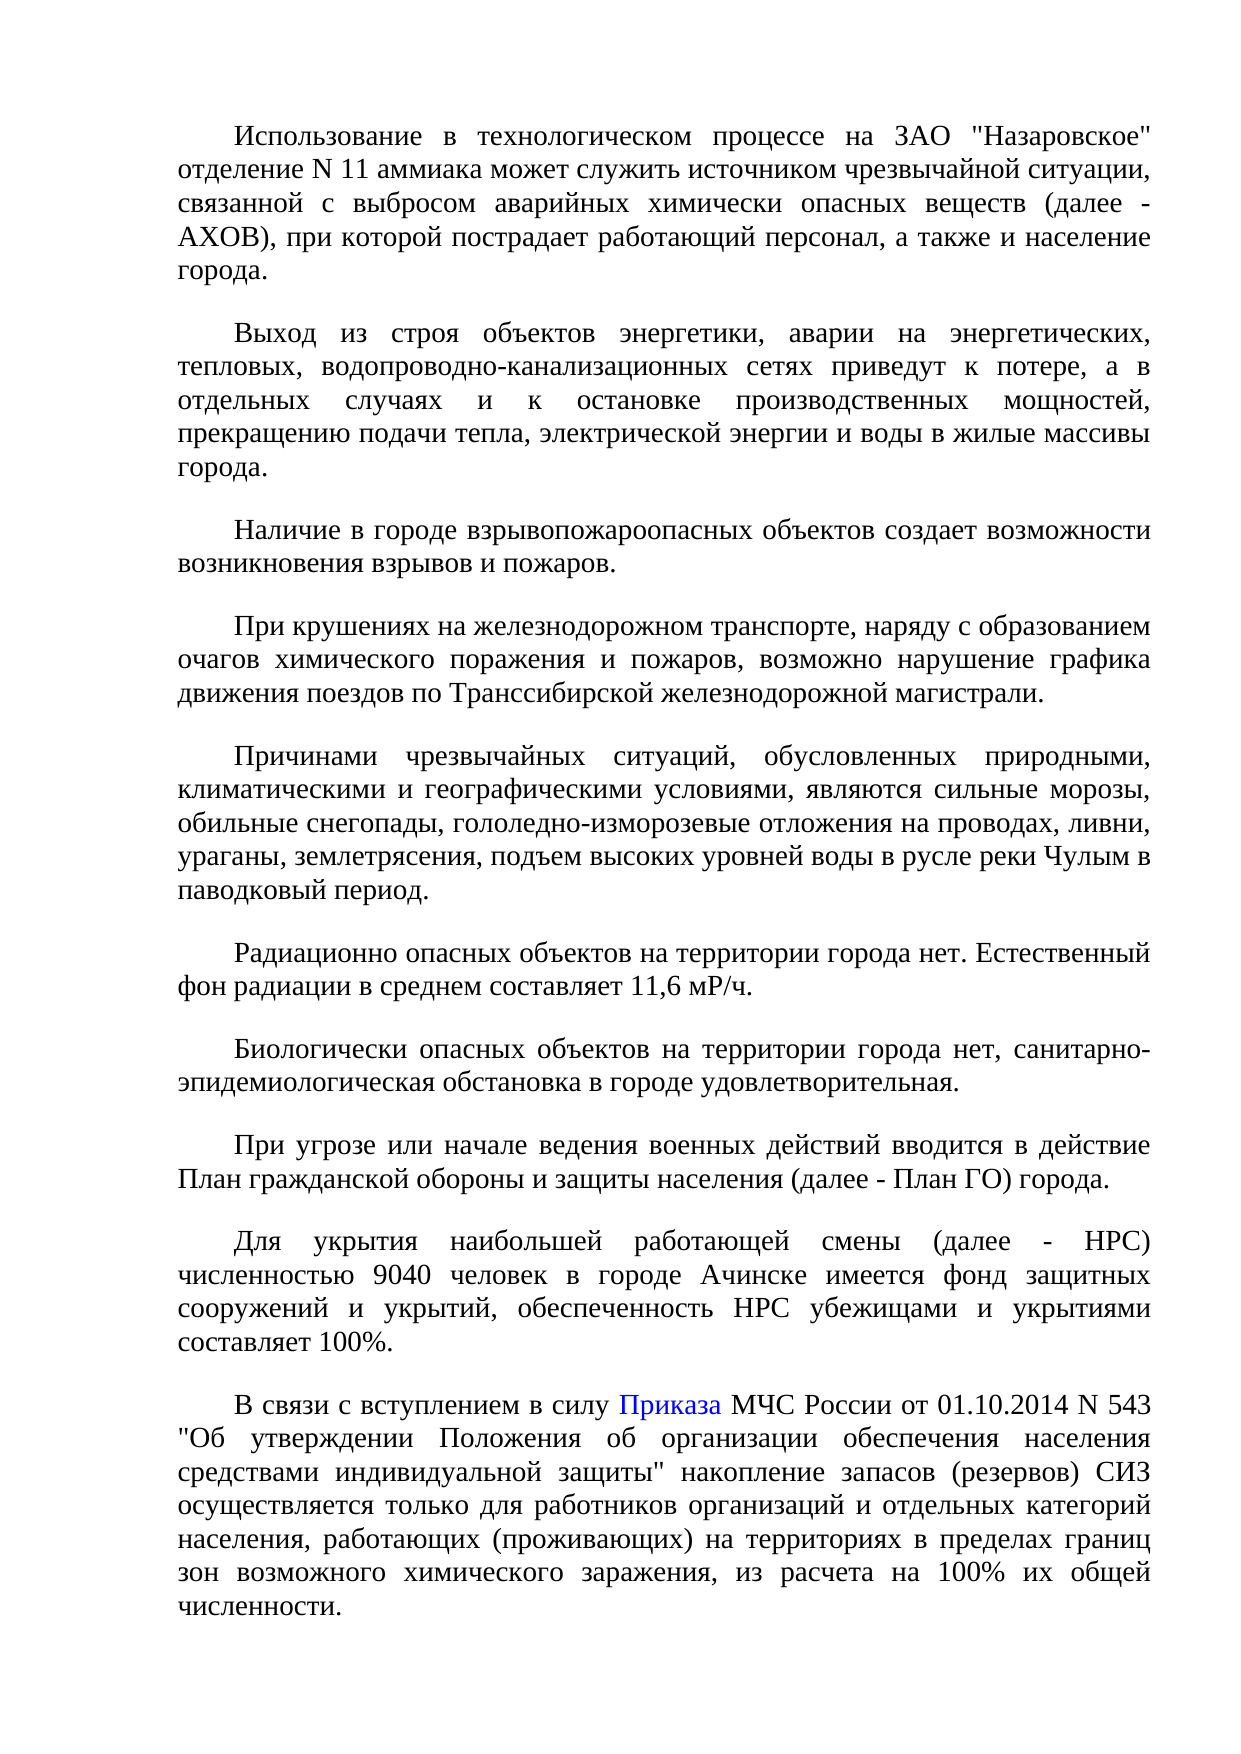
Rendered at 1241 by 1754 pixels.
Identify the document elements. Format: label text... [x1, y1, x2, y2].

text Радиационно опасных объектов на территории города нет. Естественный фон радиации в среднем составляет 11,6 мР/ч. [177, 935, 1152, 1002]
text При угрозе или начале ведения военных действий вводится в действие План гражданской обороны и защиты населения (далее - План ГО) города. [177, 1127, 1152, 1194]
text Наличие в городе взрывопожароопасных объектов создает возможности возникновения взрывов и пожаров. [177, 512, 1152, 579]
text При крушениях на железнодорожном транспорте, наряду с образованием очагов химического поражения и пожаров, возможно нарушение графика движения поездов по Транссибирской железнодорожной магистрали. [177, 608, 1152, 709]
text Использование в технологическом процессе на ЗАО "Назаровское" отделение N 11 аммиака может служить источником чрезвычайной ситуации, связанной с выбросом аварийных химически опасных веществ (далее - АХОВ), при которой пострадает работающий персонал, а также и население города. [177, 118, 1152, 286]
text Для укрытия наибольшей работающей смены (далее - НРС) численностью 9040 человек в городе Ачинске имеется фонд защитных сооружений и укрытий, обеспеченность НРС убежищами и укрытиями составляет 100%. [177, 1223, 1152, 1358]
text В связи с вступлением в силу Приказа МЧС России от 01.10.2014 N 543 "Об утверждении Положения об организации обеспечения населения средствами индивидуальной защиты" накопление запасов (резервов) СИЗ осуществляется только для работников организаций и отдельных категорий населения, работающих (проживающих) на территориях в пределах границ зон возможного химического заражения, из расчета на 100% их общей численности. [177, 1387, 1152, 1622]
text Причинами чрезвычайных ситуаций, обусловленных природными, климатическими и географическими условиями, являются сильные морозы, обильные снегопады, гололедно-изморозевые отложения на проводах, ливни, ураганы, землетрясения, подъем высоких уровней воды в русле реки Чулым в паводковый период. [177, 738, 1152, 906]
text Биологически опасных объектов на территории города нет, санитарно-эпидемиологическая обстановка в городе удовлетворительная. [177, 1031, 1152, 1098]
text Выход из строя объектов энергетики, аварии на энергетических, тепловых, водопроводно-канализационных сетях приведут к потере, а в отдельных случаях и к остановке производственных мощностей, прекращению подачи тепла, электрической энергии и воды в жилые массивы города. [177, 315, 1152, 483]
